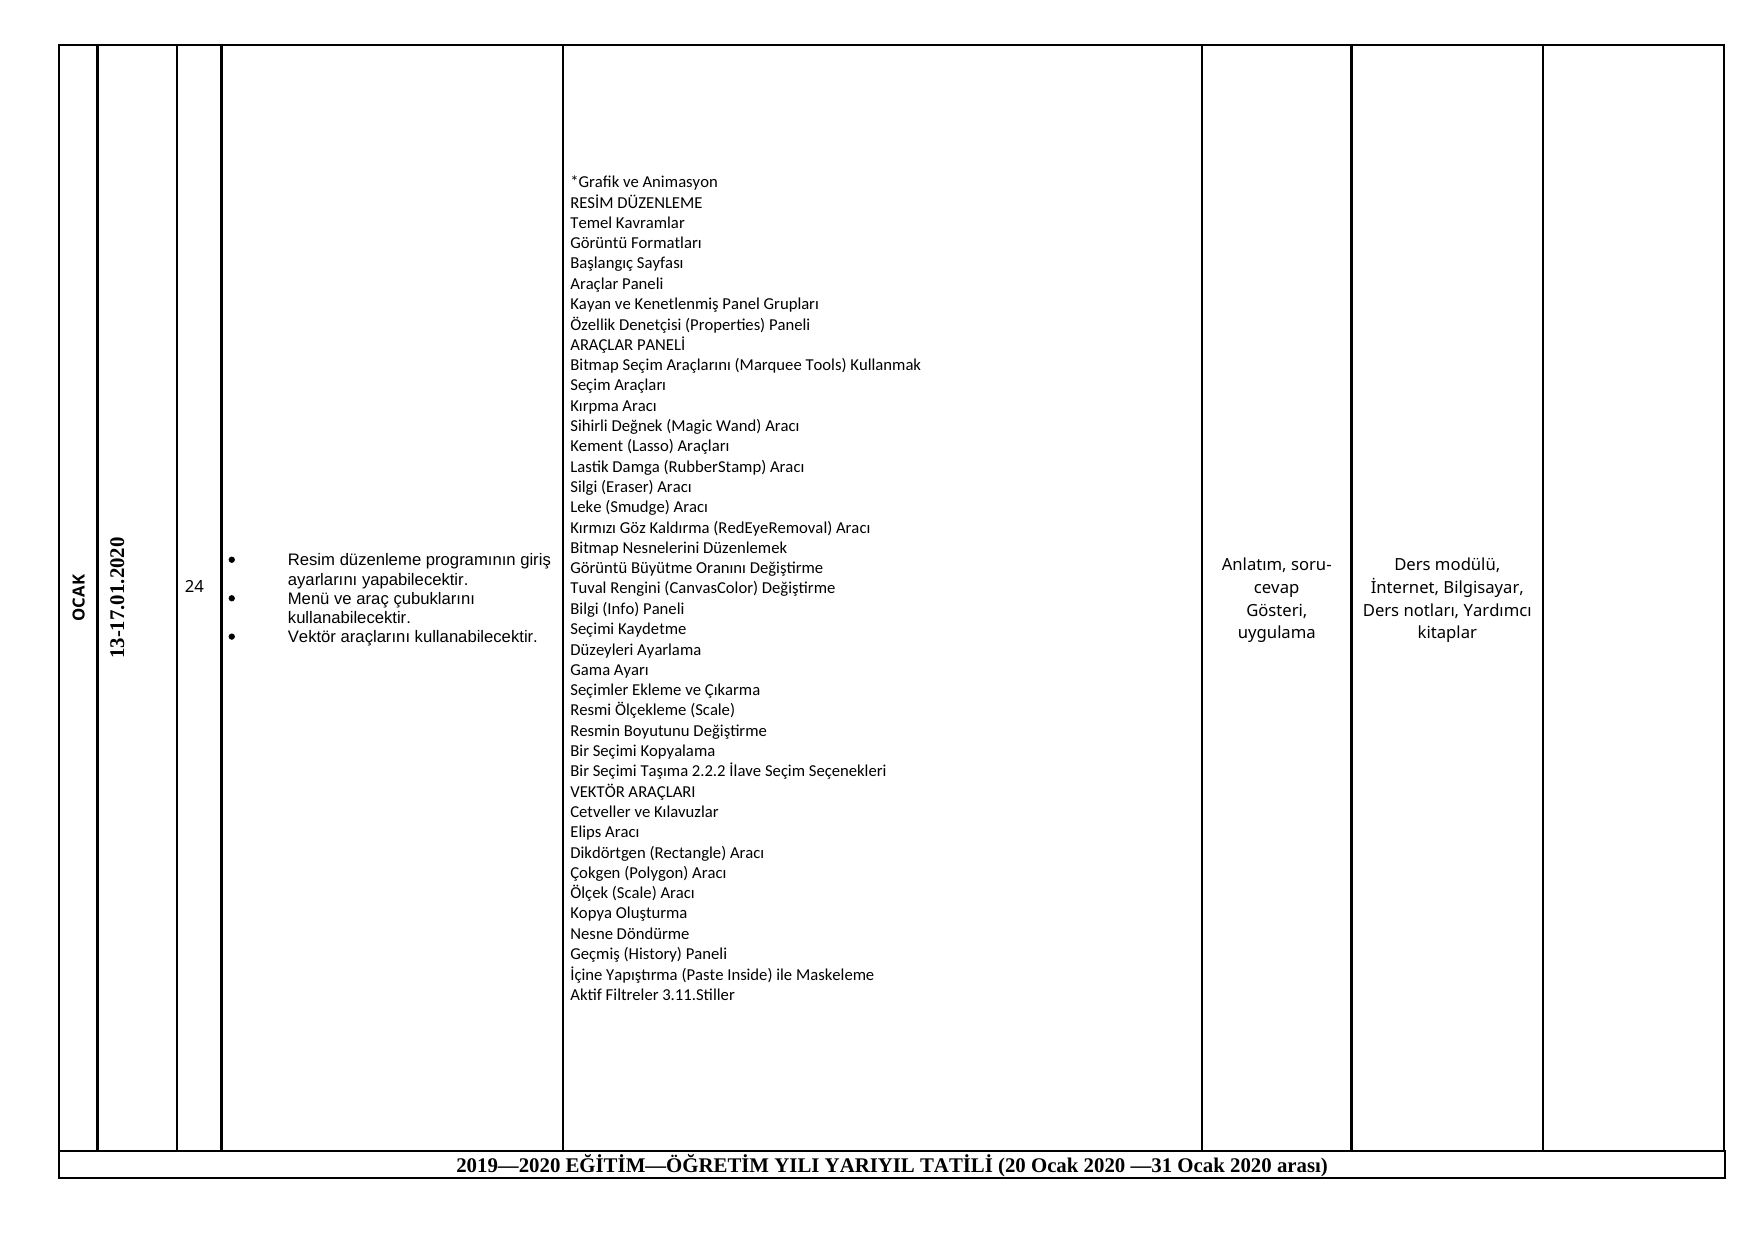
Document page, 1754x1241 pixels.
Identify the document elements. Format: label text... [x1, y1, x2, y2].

table_cell 13-17.01.2020 [99, 46, 176, 1150]
table_cell Resim düzenleme programının giriş ayarlarını yapabilecektir. Menü ve araç çubuklarını kullanabilecektir. Vektör araçlarını kullanabilecektir. [223, 46, 562, 1150]
table_cell OCAK [60, 46, 96, 1150]
table_cell [1544, 46, 1723, 1150]
table_cell 24 [178, 46, 220, 1150]
table_cell *Grafik ve Animasyon RESİM DÜZENLEME Temel Kavramlar Görüntü Formatları Başlangıç Sayfası Araçlar Paneli Kayan ve Kenetlenmiş Panel Grupları Özellik Denetçisi (Properties) Paneli ARAÇLAR PANELİ Bitmap Seçim Araçlarını (Marquee Tools) Kullanmak Seçim Araçları Kırpma Aracı Sihirli Değnek (Magic Wand) Aracı Kement (Lasso) Araçları Lastik Damga (RubberStamp) Aracı Silgi (Eraser) Aracı Leke (Smudge) Aracı Kırmızı Göz Kaldırma (RedEyeRemoval) Aracı Bitmap Nesnelerini Düzenlemek Görüntü Büyütme Oranını Değiştirme Tuval Rengini (CanvasColor) Değiştirme Bilgi (Info) Paneli Seçimi Kaydetme Düzeyleri Ayarlama Gama Ayarı Seçimler Ekleme ve Çıkarma Resmi Ölçekleme (Scale) Resmin Boyutunu Değiştirme Bir Seçimi Kopyalama Bir Seçimi Taşıma 2.2.2 İlave Seçim Seçenekleri VEKTÖR ARAÇLARI Cetveller ve Kılavuzlar Elips Aracı Dikdörtgen (Rectangle) Aracı Çokgen (Polygon) Aracı Ölçek (Scale) Aracı Kopya Oluşturma Nesne Döndürme Geçmiş (History) Paneli İçine Yapıştırma (Paste Inside) ile Maskeleme Aktif Filtreler 3.11.Stiller [564, 46, 1201, 1150]
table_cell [1353, 46, 1542, 1150]
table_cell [1203, 46, 1350, 1150]
table_cell 2019—2020 EĞİTİM—ÖĞRETİM YILI YARIYIL TATİLİ (20 Ocak 2020 —31 Ocak 2020 arası) [60, 1152, 1724, 1177]
